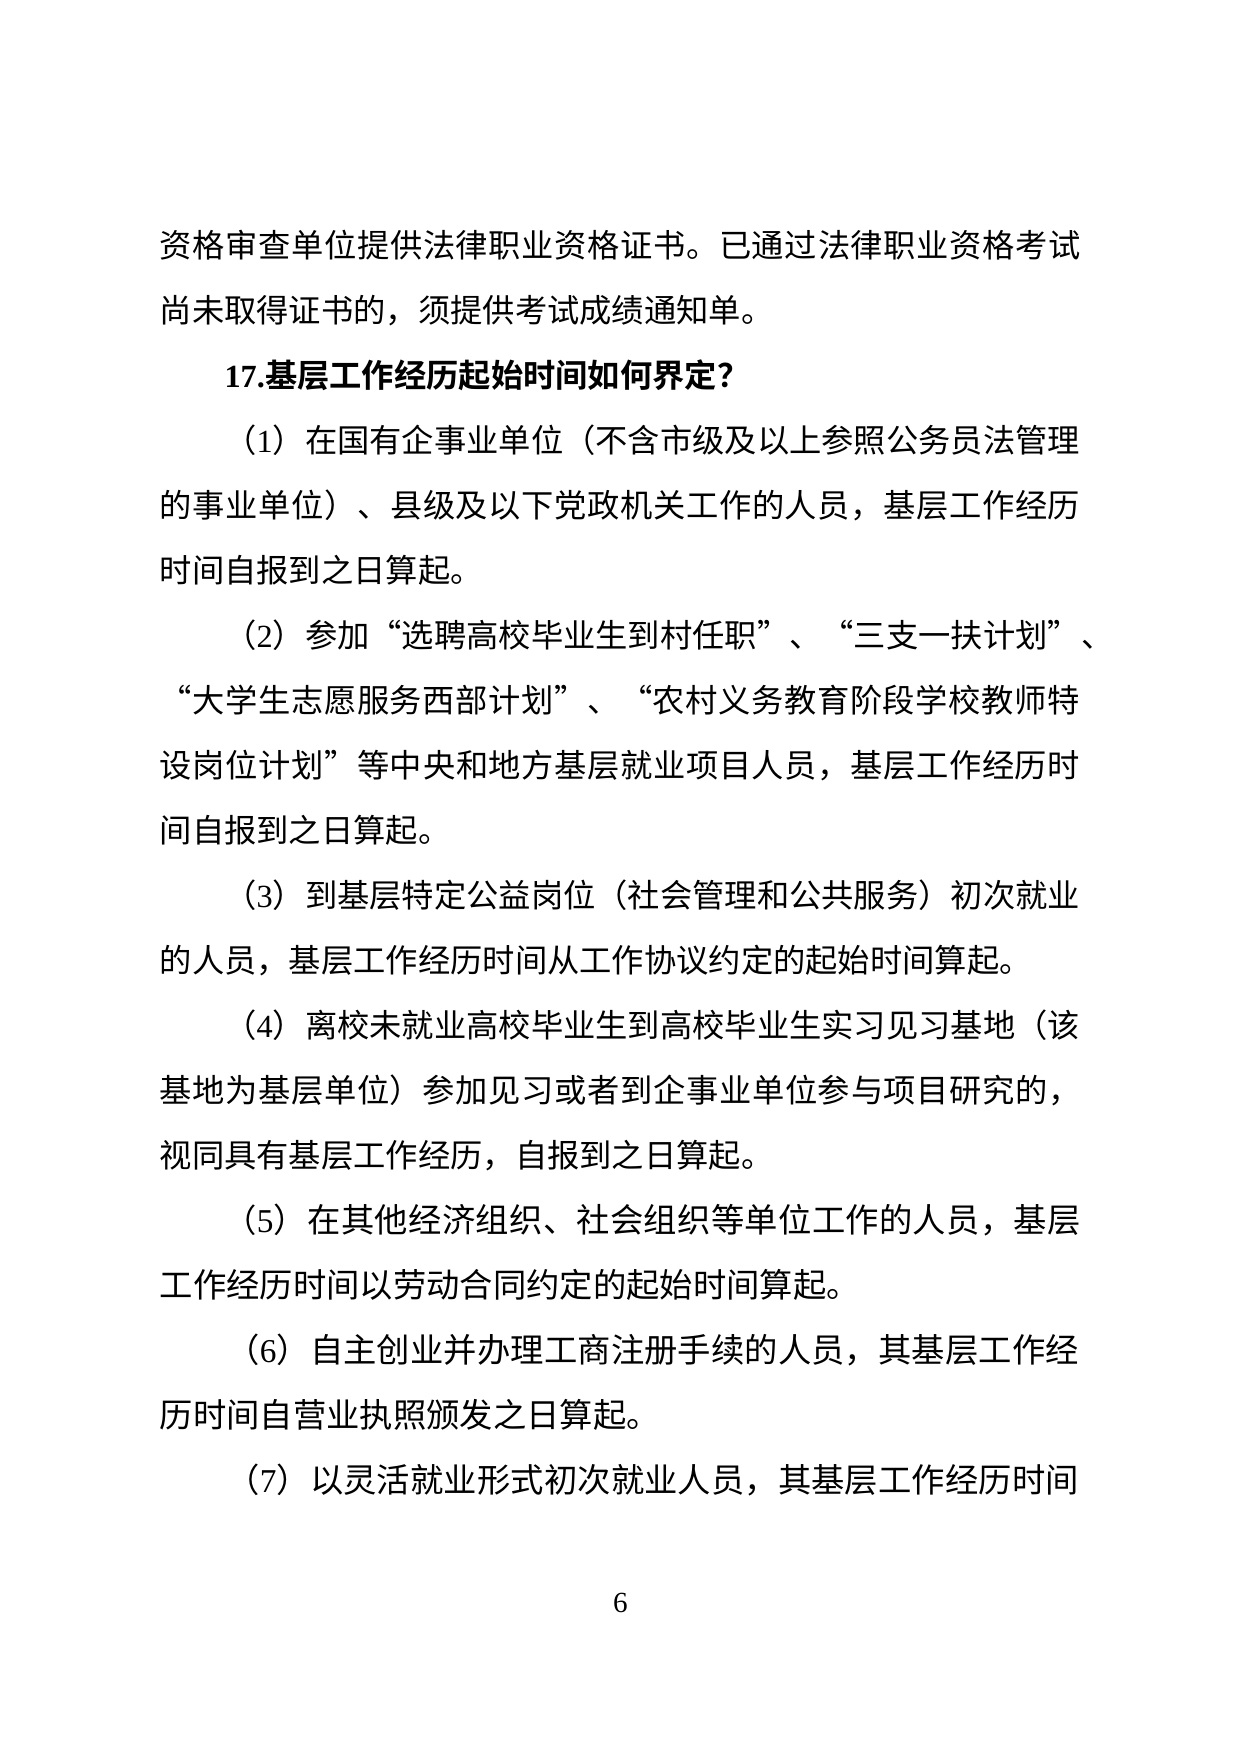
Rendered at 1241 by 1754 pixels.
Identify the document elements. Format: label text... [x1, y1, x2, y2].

text （6）自主创业并办理工商注册手续的人员，其基层工作经历时间自营业执照颁发之日算起。 [159, 1316, 1081, 1446]
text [159, 1446, 1081, 1511]
text （1）在国有企事业单位（不含市级及以上参照公务员法管理的事业单位）、县级及以下党政机关工作的人员，基层工作经历时间自报到之日算起。 [159, 406, 1081, 601]
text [159, 211, 1081, 341]
text （5）在其他经济组织、社会组织等单位工作的人员，基层工作经历时间以劳动合同约定的起始时间算起。 [159, 1186, 1081, 1316]
text （3）到基层特定公益岗位（社会管理和公共服务）初次就业的人员，基层工作经历时间从工作协议约定的起始时间算起。 [159, 861, 1081, 991]
text 17.基层工作经历起始时间如何界定？ [159, 341, 1081, 406]
text （4）离校未就业高校毕业生到高校毕业生实习见习基地（该基地为基层单位）参加见习或者到企事业单位参与项目研究的，视同具有基层工作经历，自报到之日算起。 [159, 991, 1081, 1186]
text （2）参加“选聘高校毕业生到村任职”、“三支一扶计划”、“大学生志愿服务西部计划”、“农村义务教育阶段学校教师特设岗位计划”等中央和地方基层就业项目人员，基层工作经历时间自报到之日算起。 [159, 601, 1081, 861]
